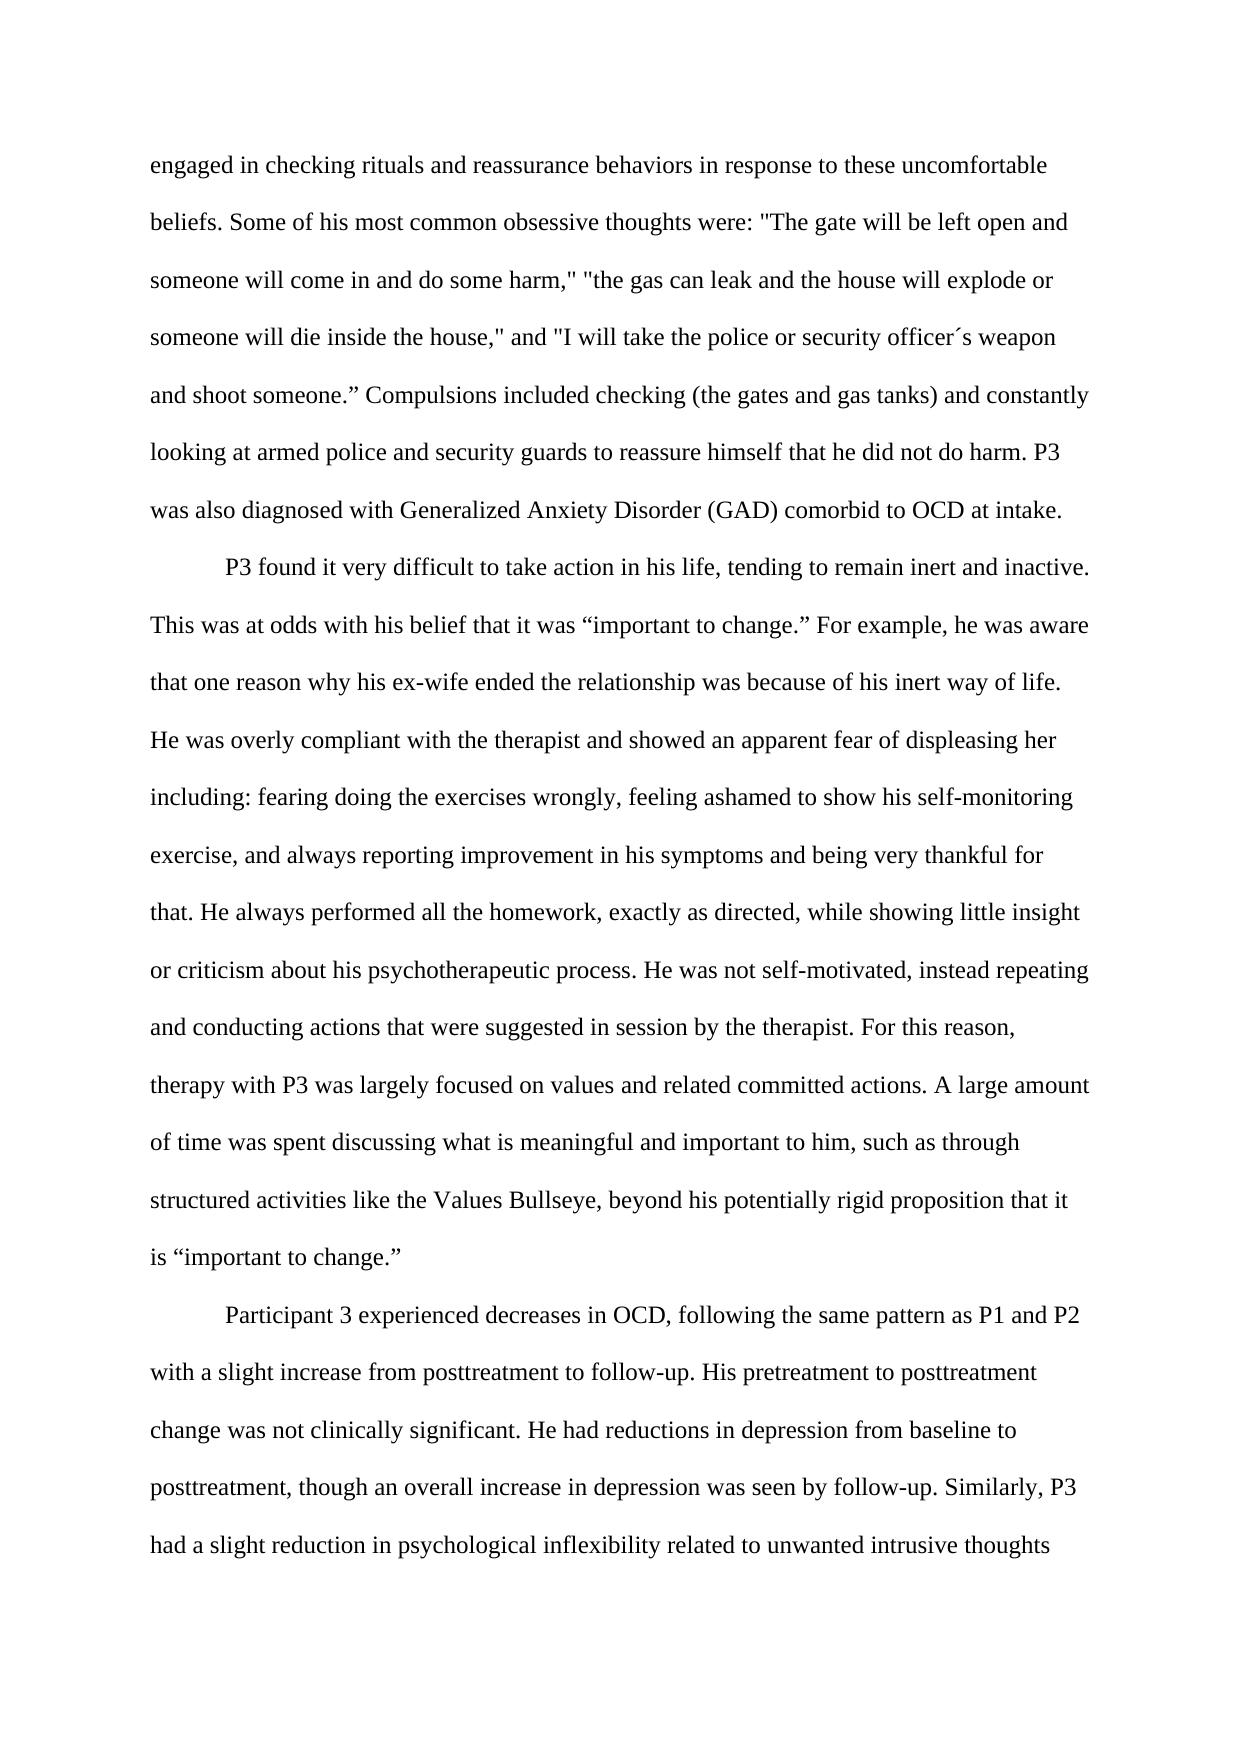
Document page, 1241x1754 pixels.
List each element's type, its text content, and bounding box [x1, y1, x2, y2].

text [150, 1300, 1090, 1559]
text P3 found it very difficult to take action in his life, tending to remain inert and inactive. This was at odds with his belief that it was “important to change.” For example, he was aware that one reason why his ex-wife ended the relationship was because of his inert way of life. He was overly compliant with the therapist and showed an apparent fear of displeasing her including: fearing doing the exercises wrongly, feeling ashamed to show his self-monitoring exercise, and always reporting improvement in his symptoms and being very thankful for that. He always performed all the homework, exactly as directed, while showing little insight or criticism about his psychotherapeutic process. He was not self-motivated, instead repeating and conducting actions that were suggested in session by the therapist. For this reason, therapy with P3 was largely focused on values ​​and related committed actions. A large amount of time was spent discussing what is meaningful and important to him, such as through structured activities like the Values Bullseye, beyond his potentially rigid proposition that it is “important to change.” [150, 552, 1090, 1271]
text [150, 150, 1090, 524]
